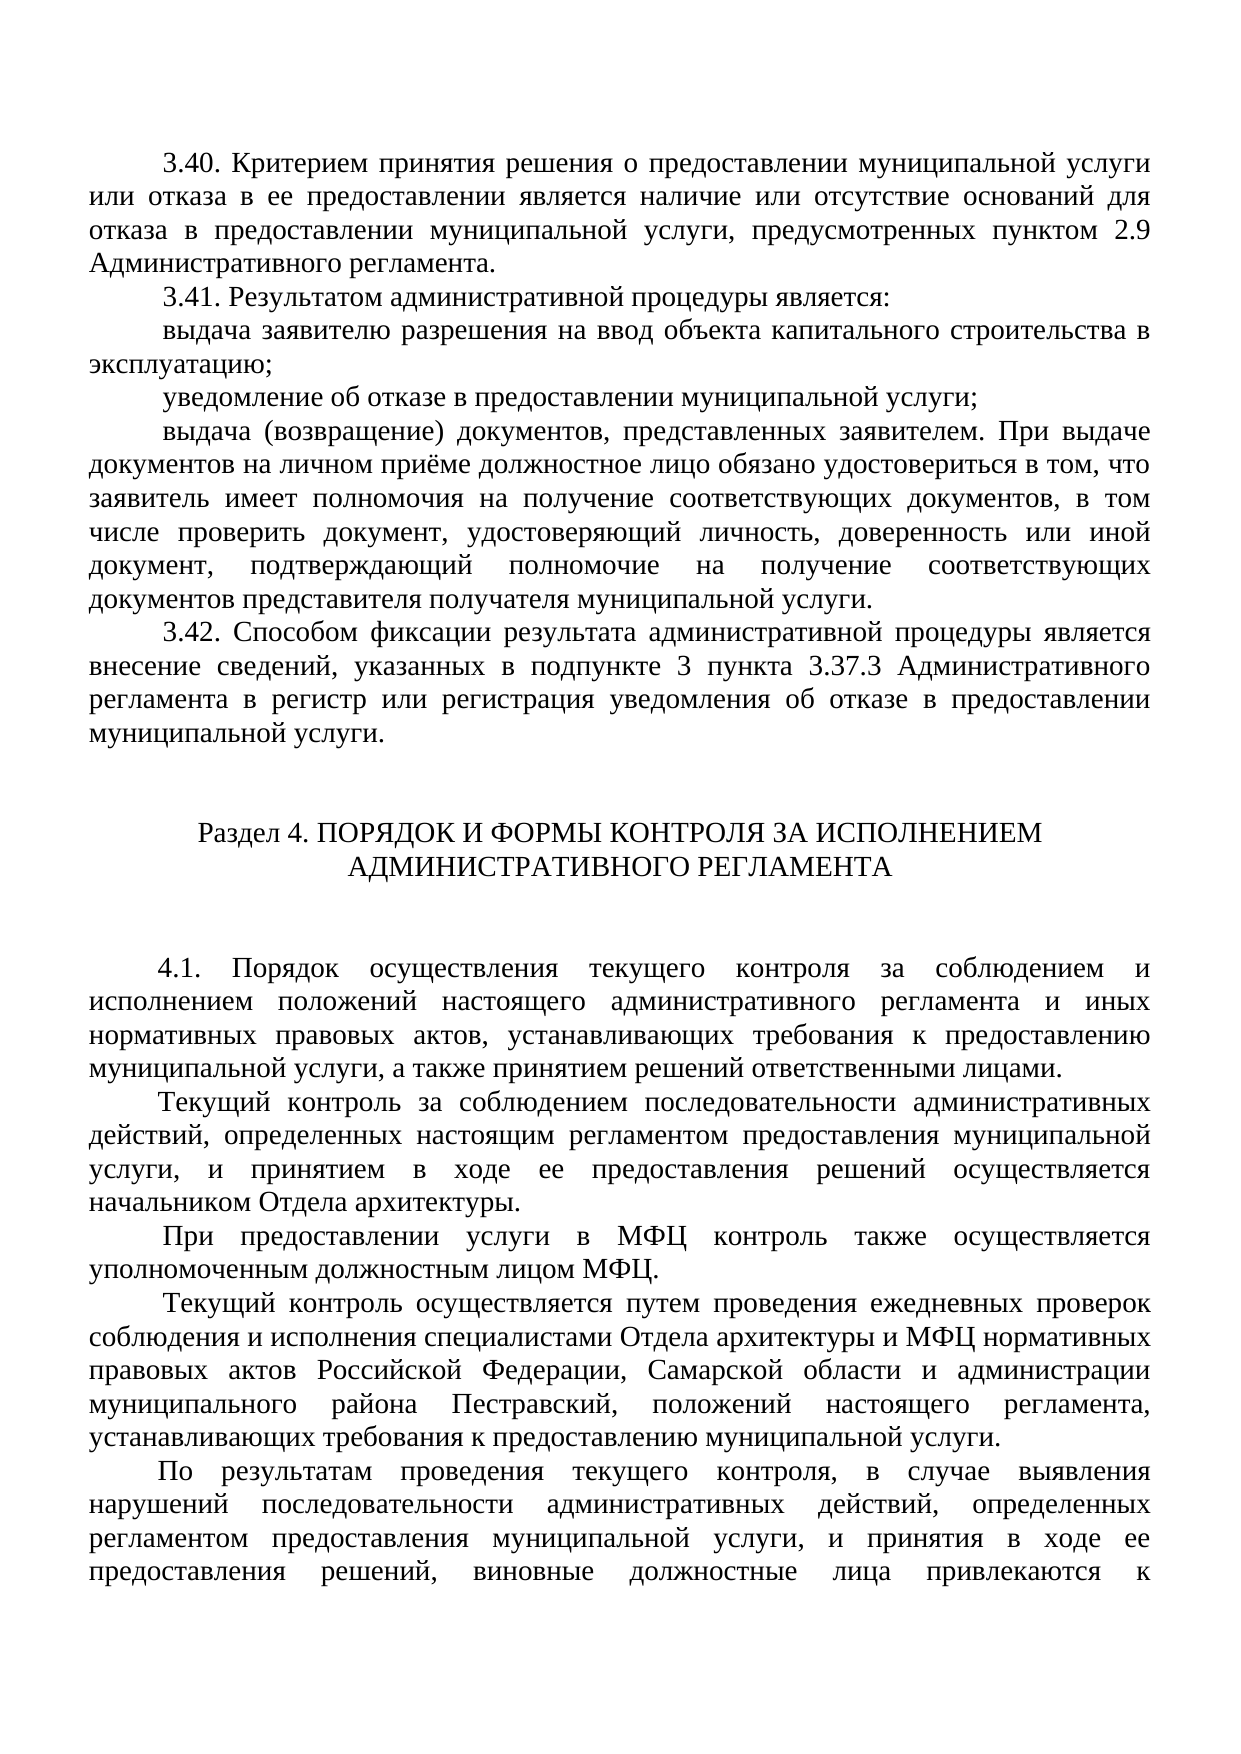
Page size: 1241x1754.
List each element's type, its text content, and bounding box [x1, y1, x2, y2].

text 3.41. Результатом административной процедуры является: [89, 279, 1152, 312]
text выдача заявителю разрешения на ввод объекта капитального строительства в эксплуатацию; [89, 312, 1152, 379]
text Текущий контроль осуществляется путем проведения ежедневных проверок соблюдения и исполнения специалистами Отдела архитектуры и МФЦ нормативных правовых актов Российской Федерации, Самарской области и администрации муниципального района Пестравский, положений настоящего регламента, устанавливающих требования к предоставлению муниципальной услуги. [89, 1285, 1152, 1453]
text 3.40. Критерием принятия решения о предоставлении муниципальной услуги или отказа в ее предоставлении является наличие или отсутствие оснований для отказа в предоставлении муниципальной услуги, предусмотренных пунктом 2.9 Административного регламента. [89, 145, 1152, 279]
text 3.42. Способом фиксации результата административной процедуры является внесение сведений, указанных в подпункте 3 пункта 3.37.3 Административного регламента в регистр или регистрация уведомления об отказе в предоставлении муниципальной услуги. [89, 614, 1152, 748]
text Раздел 4. ПОРЯДОК И ФОРМЫ КОНТРОЛЯ ЗА ИСПОЛНЕНИЕМ АДМИНИСТРАТИВНОГО РЕГЛАМЕНТА [89, 816, 1152, 883]
text 4.1. Порядок осуществления текущего контроля за соблюдением и исполнением положений настоящего административного регламента и иных нормативных правовых актов, устанавливающих требования к предоставлению муниципальной услуги, а также принятием решений ответственными лицами. [89, 950, 1152, 1084]
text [89, 1453, 1152, 1587]
text Текущий контроль за соблюдением последовательности административных действий, определенных настоящим регламентом предоставления муниципальной услуги, и принятием в ходе ее предоставления решений осуществляется начальником Отдела архитектуры. [89, 1084, 1152, 1218]
text выдача (возвращение) документов, представленных заявителем. При выдаче документов на личном приёме должностное лицо обязано удостовериться в том, что заявитель имеет полномочия на получение соответствующих документов, в том числе проверить документ, удостоверяющий личность, доверенность или иной документ, подтверждающий полномочие на получение соответствующих документов представителя получателя муниципальной услуги. [89, 413, 1152, 614]
text уведомление об отказе в предоставлении муниципальной услуги; [89, 379, 1152, 413]
text При предоставлении услуги в МФЦ контроль также осуществляется уполномоченным должностным лицом МФЦ. [89, 1218, 1152, 1285]
